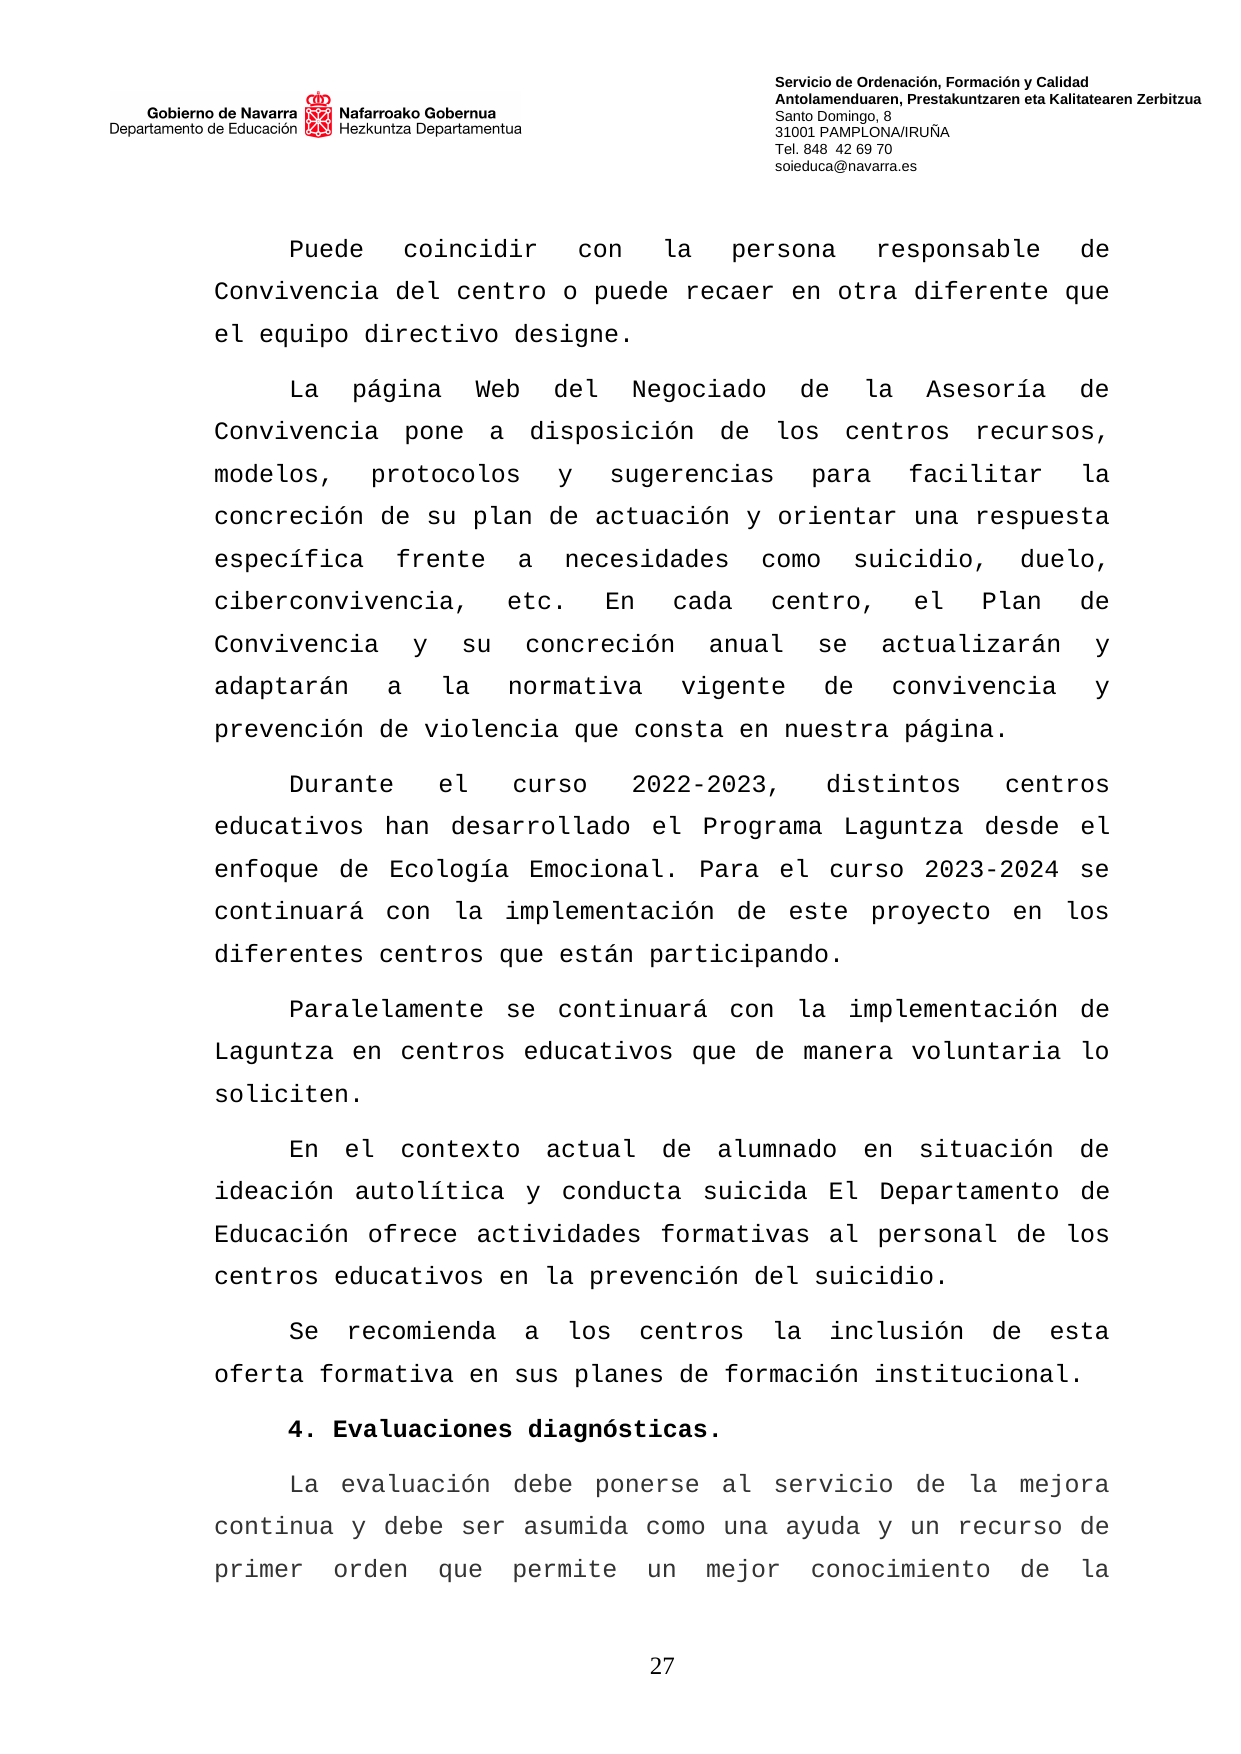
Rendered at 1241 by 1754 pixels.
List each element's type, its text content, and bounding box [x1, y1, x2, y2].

text Puede coincidir con la persona responsable de Convivencia del centro o puede recaer en otra diferente que el equipo directivo designe. [214, 236, 1110, 349]
text La página Web del Negociado de la Asesoría de Convivencia pone a disposición de los centros recursos, modelos, protocolos y sugerencias para facilitar la concreción de su plan de actuación y orientar una respuesta específica frente a necesidades como suicidio, duelo, ciberconvivencia, etc. En cada centro, el Plan de Convivencia y su concreción anual se actualizarán y adaptarán a la normativa vigente de convivencia y prevención de violencia que consta en nuestra página. [214, 376, 1110, 744]
text Paralelamente se continuará con la implementación de Laguntza en centros educativos que de manera voluntaria lo soliciten. [214, 996, 1110, 1109]
text Durante el curso 2022-2023, distintos centros educativos han desarrollado el Programa Laguntza desde el enfoque de Ecología Emocional. Para el curso 2023-2024 se continuará con la implementación de este proyecto en los diferentes centros que están participando. [214, 771, 1110, 969]
text En el contexto actual de alumnado en situación de ideación autolítica y conducta suicida El Departamento de Educación ofrece actividades formativas al personal de los centros educativos en la prevención del suicidio. [214, 1136, 1110, 1292]
text Se recomienda a los centros la inclusión de esta oferta formativa en sus planes de formación institucional. [214, 1319, 1110, 1389]
text 4. Evaluaciones diagnósticas. [214, 1416, 1110, 1444]
picture [109, 91, 522, 138]
